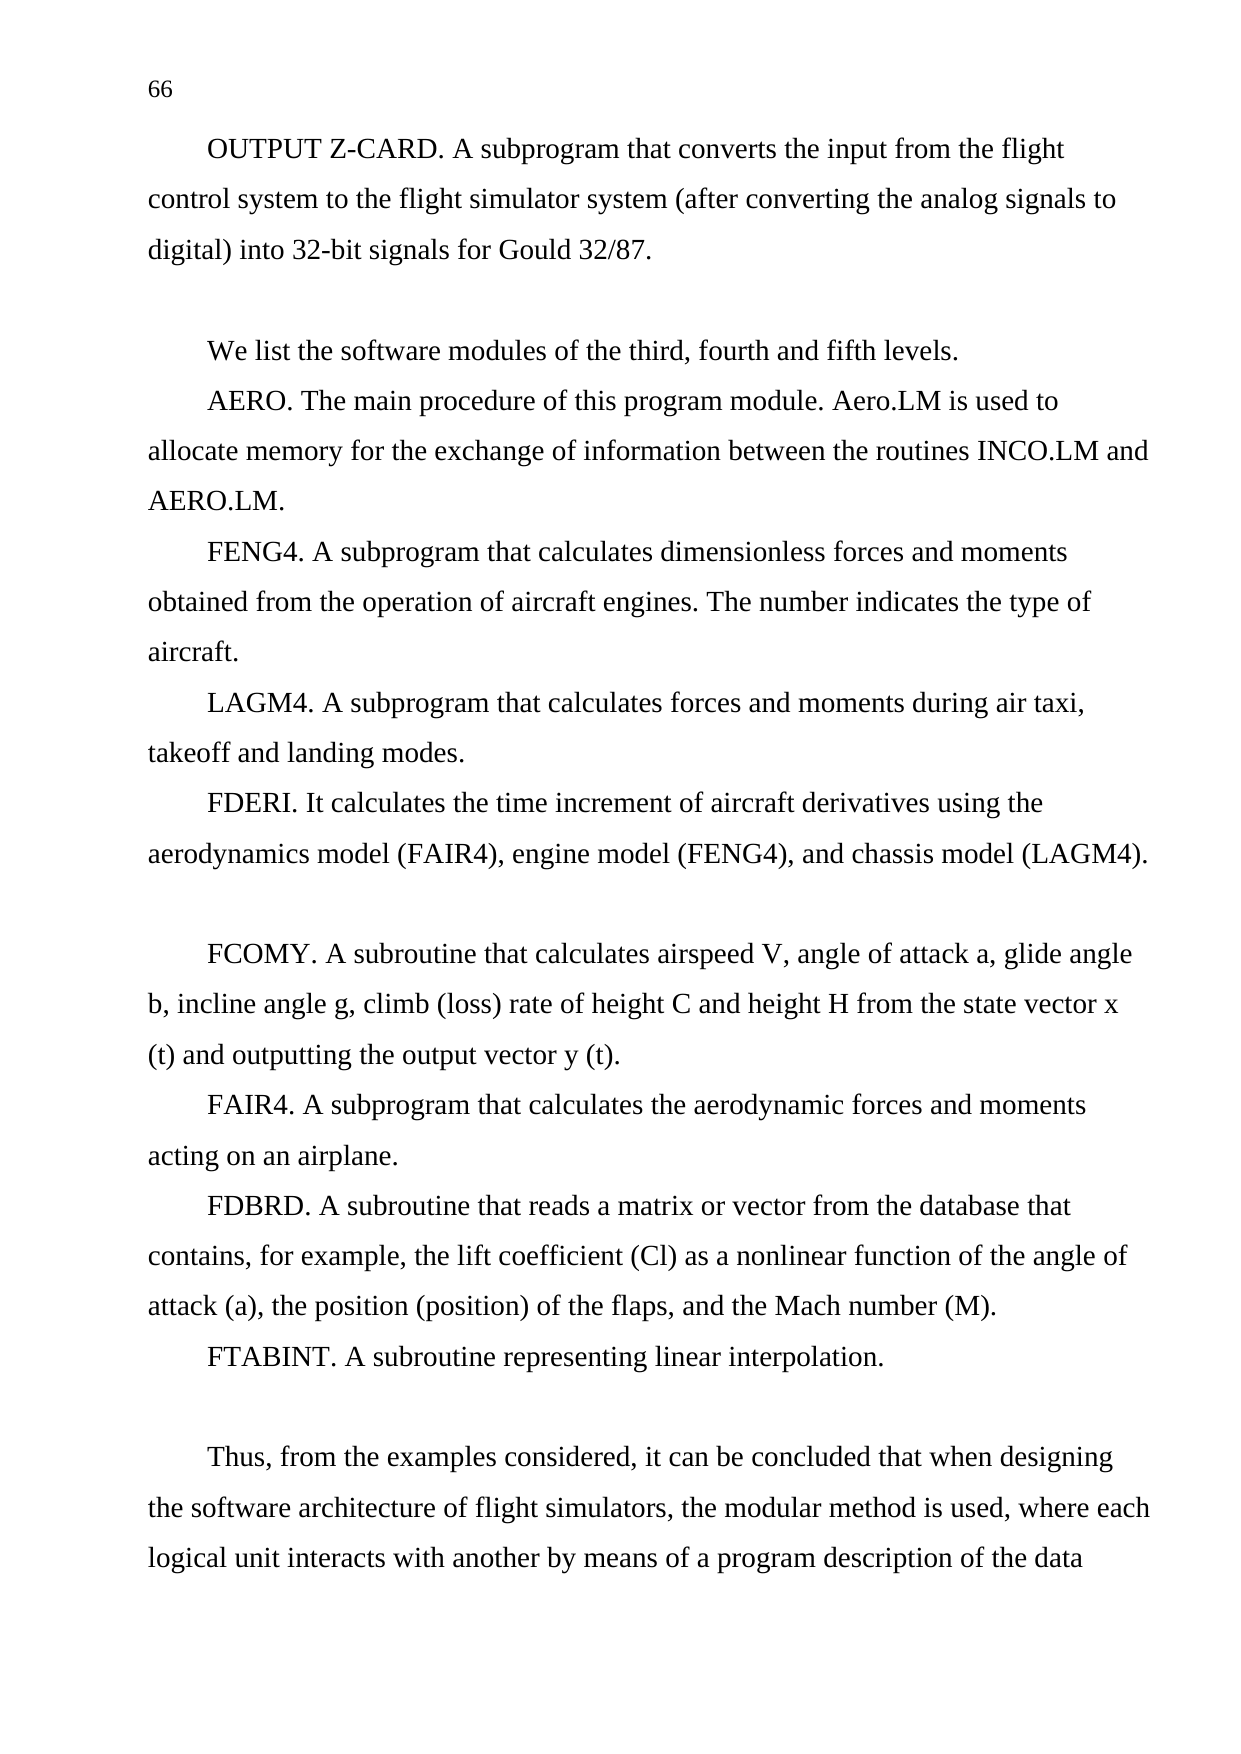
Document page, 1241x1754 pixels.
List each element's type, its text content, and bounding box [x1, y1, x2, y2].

text FTABINT. A subroutine representing linear interpolation. [148, 1339, 1152, 1372]
text FAIR4. A subprogram that calculates the aerodynamic forces and moments acting on an airplane. [148, 1087, 1152, 1171]
text FENG4. A subprogram that calculates dimensionless forces and moments obtained from the operation of aircraft engines. The number indicates the type of aircraft. [148, 534, 1152, 668]
text FCOMY. A subroutine that calculates airspeed V, angle of attack a, glide angle b, incline angle g, climb (loss) rate of height C and height H from the state vector x (t) and outputting the output vector y (t). [148, 936, 1152, 1071]
text We list the software modules of the third, fourth and fifth levels. [148, 333, 1152, 366]
text FDBRD. A subroutine that reads a matrix or vector from the database that contains, for example, the lift coefficient (Cl) as a nonlinear function of the angle of attack (a), the position (position) of the flaps, and the Mach number (M). [148, 1188, 1152, 1322]
text OUTPUT Z-CARD. A subprogram that converts the input from the flight control system to the flight simulator system (after converting the analog signals to digital) into 32-bit signals for Gould 32/87. [148, 131, 1152, 266]
text LAGM4. A subprogram that calculates forces and moments during air taxi, takeoff and landing modes. [148, 685, 1152, 769]
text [148, 1439, 1152, 1574]
text FDERI. It calculates the time increment of aircraft derivatives using the aerodynamics model (FAIR4), engine model (FENG4), and chassis model (LAGM4). [148, 785, 1152, 869]
text AERO. The main procedure of this program module. Aero.LM is used to allocate memory for the exchange of information between the routines INCO.LM and AERO.LM. [148, 383, 1152, 517]
